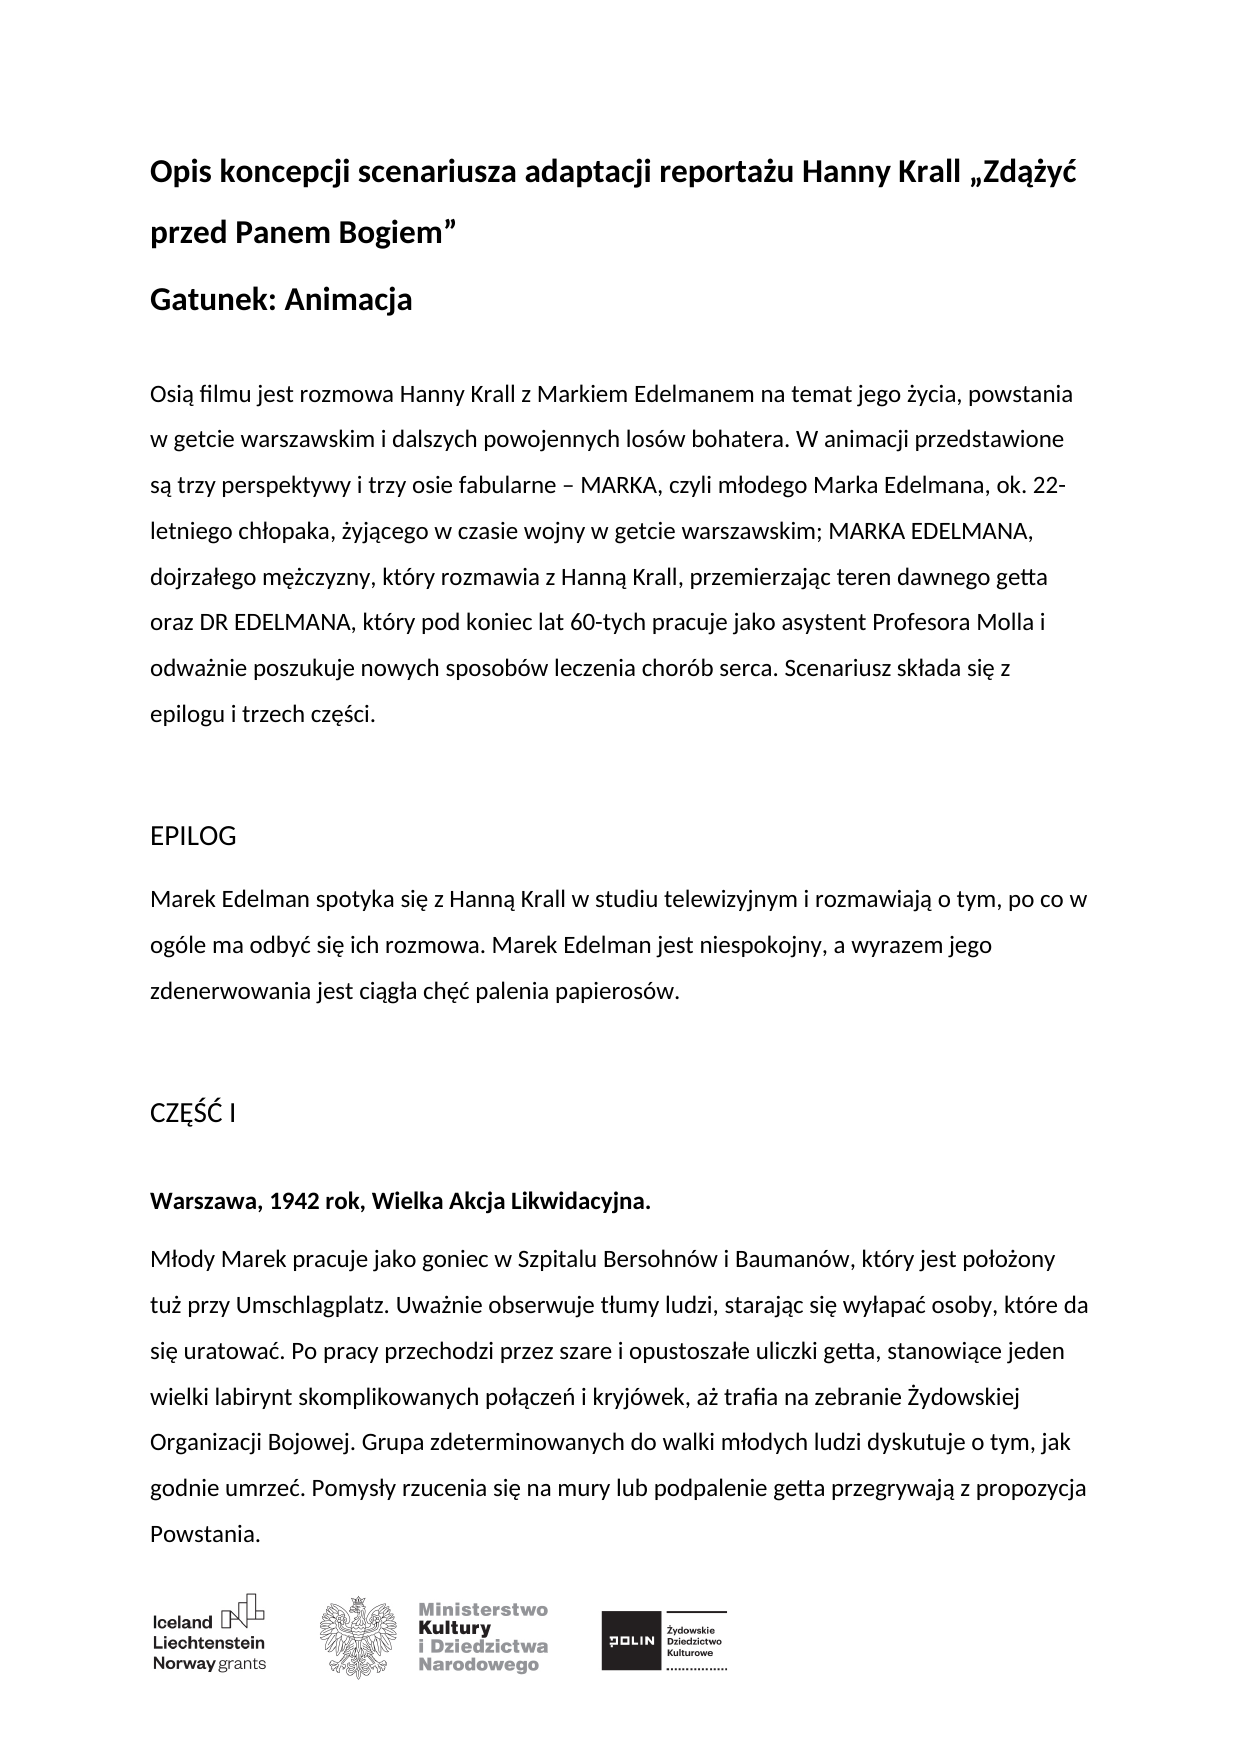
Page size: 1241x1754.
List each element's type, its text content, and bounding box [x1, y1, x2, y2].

text Marek Edelman spotyka się z Hanną Krall w studiu telewizyjnym i rozmawiają o tym, po co w ogóle ma odbyć się ich rozmowa. Marek Edelman jest niespokojny, a wyrazem jego zdenerwowania jest ciągła chęć palenia papierosów. [150, 883, 1090, 1005]
picture [107, 1571, 751, 1727]
subtitle EPILOG [150, 817, 1090, 853]
title Opis koncepcji scenariusza adaptacji reportażu Hanny Krall „Zdążyć przed Panem Bogiem” [150, 150, 1090, 252]
text Osią filmu jest rozmowa Hanny Krall z Markiem Edelmanem na temat jego życia, powstania w getcie warszawskim i dalszych powojennych losów bohatera. W animacji przedstawione są trzy perspektywy i trzy osie fabularne – MARKA, czyli młodego Marka Edelmana, ok. 22-letniego chłopaka, żyjącego w czasie wojny w getcie warszawskim; MARKA EDELMANA, dojrzałego mężczyzny, który rozmawia z Hanną Krall, przemierzając teren dawnego getta oraz DR EDELMANA, który pod koniec lat 60-tych pracuje jako asystent Profesora Molla i odważnie poszukuje nowych sposobów leczenia chorób serca. Scenariusz składa się z epilogu i trzech części. [150, 378, 1090, 728]
subtitle CZĘŚĆ I [150, 1094, 1090, 1130]
text Młody Marek pracuje jako goniec w Szpitalu Bersohnów i Baumanów, który jest położony tuż przy Umschlagplatz. Uważnie obserwuje tłumy ludzi, starając się wyłapać osoby, które da się uratować. Po pracy przechodzi przez szare i opustoszałe uliczki getta, stanowiące jeden wielki labirynt skomplikowanych połączeń i kryjówek, aż trafia na zebranie Żydowskiej Organizacji Bojowej. Grupa zdeterminowanych do walki młodych ludzi dyskutuje o tym, jak godnie umrzeć. Pomysły rzucenia się na mury lub podpalenie getta przegrywają z propozycja Powstania. [150, 1244, 1090, 1548]
subtitle Warszawa, 1942 rok, Wielka Akcja Likwidacyjna. [150, 1185, 1090, 1216]
title Gatunek: Animacja [150, 278, 1090, 319]
